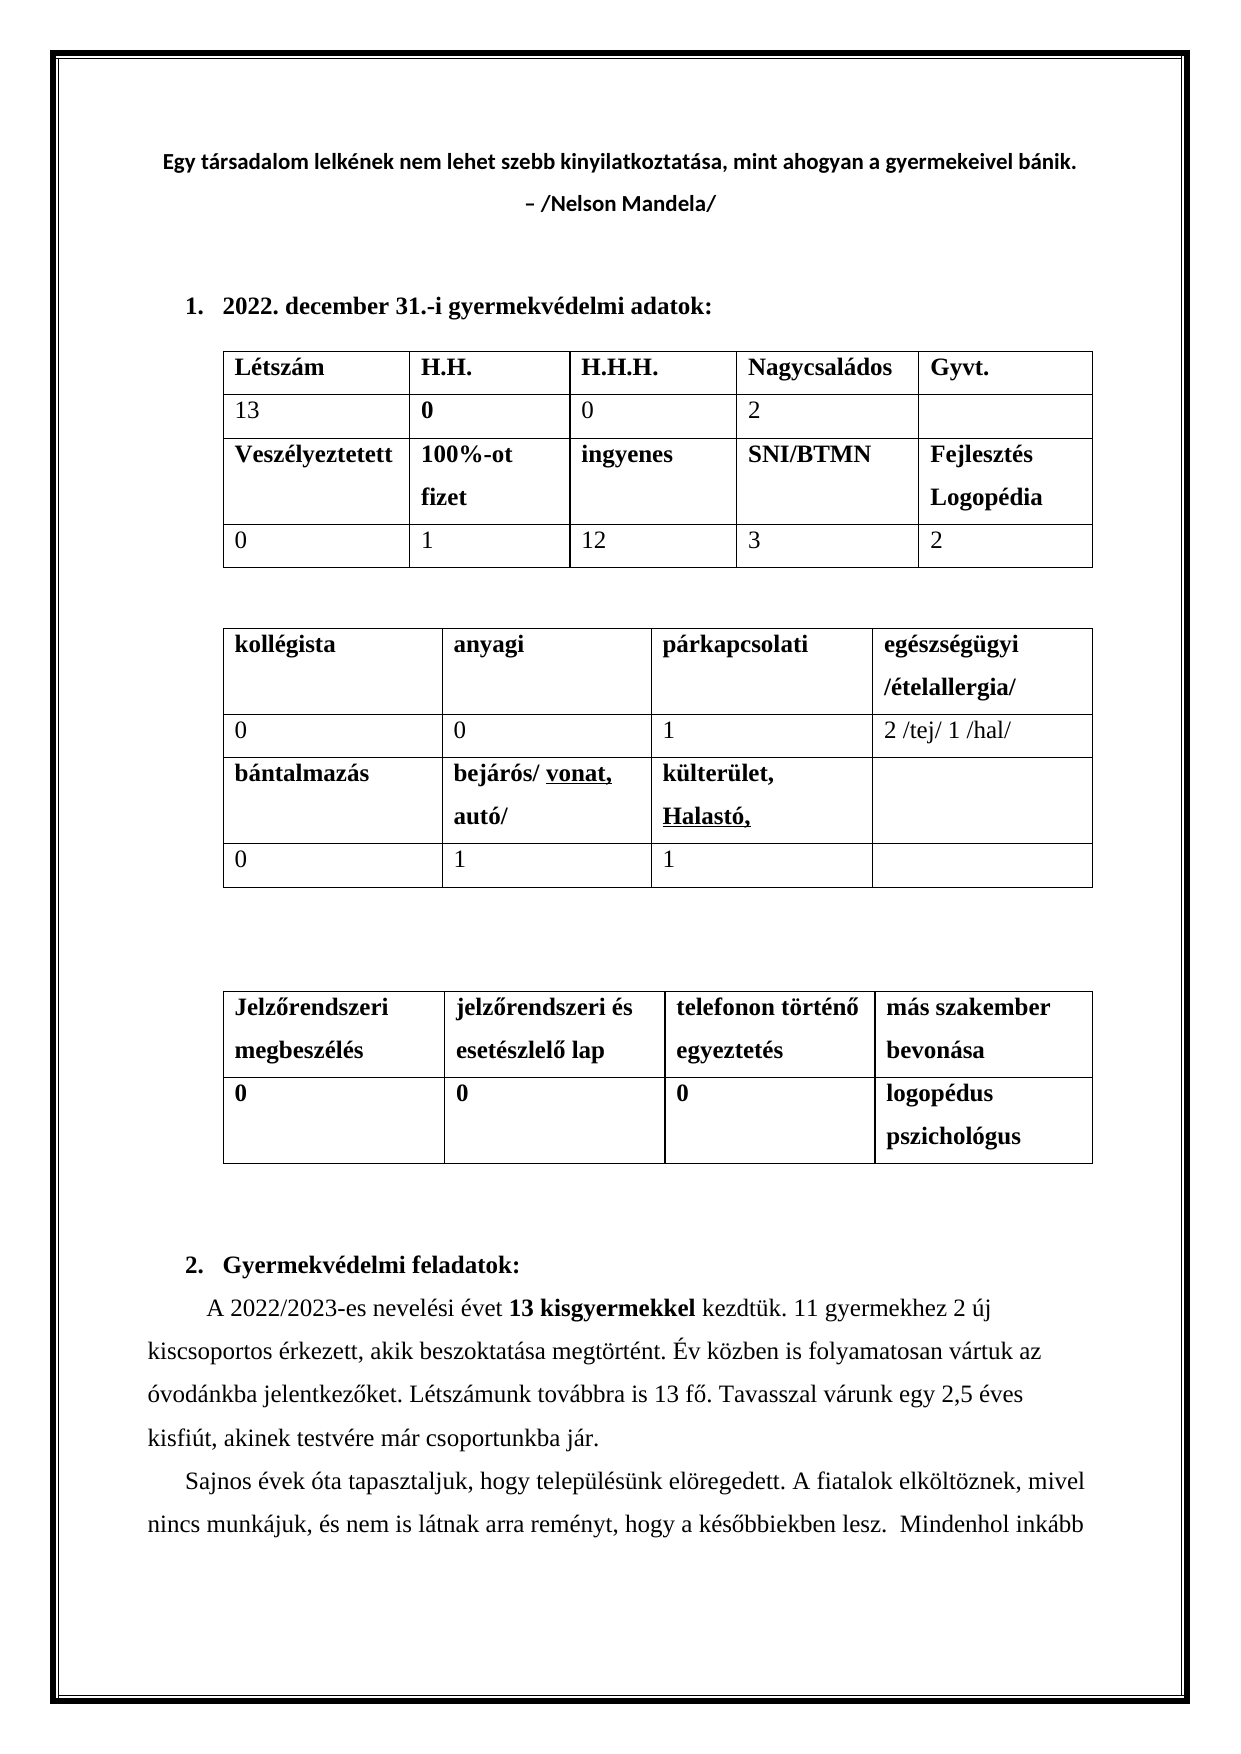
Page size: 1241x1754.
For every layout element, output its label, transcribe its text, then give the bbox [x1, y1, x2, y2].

table_header H.H. [410, 352, 569, 394]
table_cell ingyenes [571, 439, 736, 524]
table_cell Fejlesztés Logopédia [919, 439, 1092, 524]
list Gyermekvédelmi feladatok: [185, 1250, 1093, 1279]
table_cell 0 [224, 844, 442, 887]
table_cell 0 [571, 395, 736, 438]
table_cell 0 [410, 395, 569, 438]
table_header kollégista [224, 629, 442, 714]
table_cell [919, 395, 1092, 438]
table_cell 3 [737, 525, 918, 567]
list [147, 1466, 1093, 1538]
table_cell 2 [919, 525, 1092, 567]
table_cell bántalmazás [224, 758, 442, 843]
table_cell [873, 844, 1092, 887]
table_header Nagycsaládos [737, 352, 918, 394]
table_cell 1 [410, 525, 569, 567]
text Egy társadalom lelkének nem lehet szebb kinyilatkoztatása, mint ahogyan a gyermekeivel bánik. – /Nelson Mandela/ [147, 147, 1093, 217]
table_header Jelzőrendszeri megbeszélés [224, 992, 444, 1077]
table_cell 2 /tej/ 1 /hal/ [873, 715, 1092, 757]
table_cell 0 [224, 715, 442, 757]
table_cell SNI/BTMN [737, 439, 918, 524]
table_cell 1 [443, 844, 651, 887]
table_cell 100%-ot fizet [410, 439, 569, 524]
table_header Gyvt. [919, 352, 1092, 394]
table_cell 0 [666, 1078, 874, 1163]
table_cell [873, 758, 1092, 843]
table_header telefonon történő egyeztetés [666, 992, 874, 1077]
list 2022. december 31.-i gyermekvédelmi adatok: [185, 291, 1093, 320]
table_cell 1 [652, 715, 872, 757]
table_header más szakember bevonása [876, 992, 1092, 1077]
table_cell külterület, Halastó, [652, 758, 872, 843]
table_header egészségügyi /ételallergia/ [873, 629, 1092, 714]
table_header H.H.H. [571, 352, 736, 394]
table_cell 1 [652, 844, 872, 887]
table_header párkapcsolati [652, 629, 872, 714]
table_cell 0 [224, 525, 409, 567]
table_header jelzőrendszeri és esetészlelő lap [445, 992, 664, 1077]
table_cell 0 [443, 715, 651, 757]
table_header Létszám [224, 352, 409, 394]
table_cell 0 [445, 1078, 664, 1163]
table_cell bejárós/ vonat, autó/ [443, 758, 651, 843]
list A 2022/2023-es nevelési évet 13 kisgyermekkel kezdtük. 11 gyermekhez 2 új kiscsoportos érkezett, akik beszoktatása megtörtént. Év közben is folyamatosan vártuk az óvodánkba jelentkezőket. Létszámunk továbbra is 13 fő. Tavasszal várunk egy 2,5 éves kisfiút, akinek testvére már csoportunkba jár. [147, 1293, 1093, 1451]
table_cell 13 [224, 395, 409, 438]
table_cell 0 [224, 1078, 444, 1163]
table_cell 12 [571, 525, 736, 567]
table_cell logopédus pszichológus [876, 1078, 1092, 1163]
table_cell Veszélyeztetett [224, 439, 409, 524]
table_header anyagi [443, 629, 651, 714]
table_cell 2 [737, 395, 918, 438]
